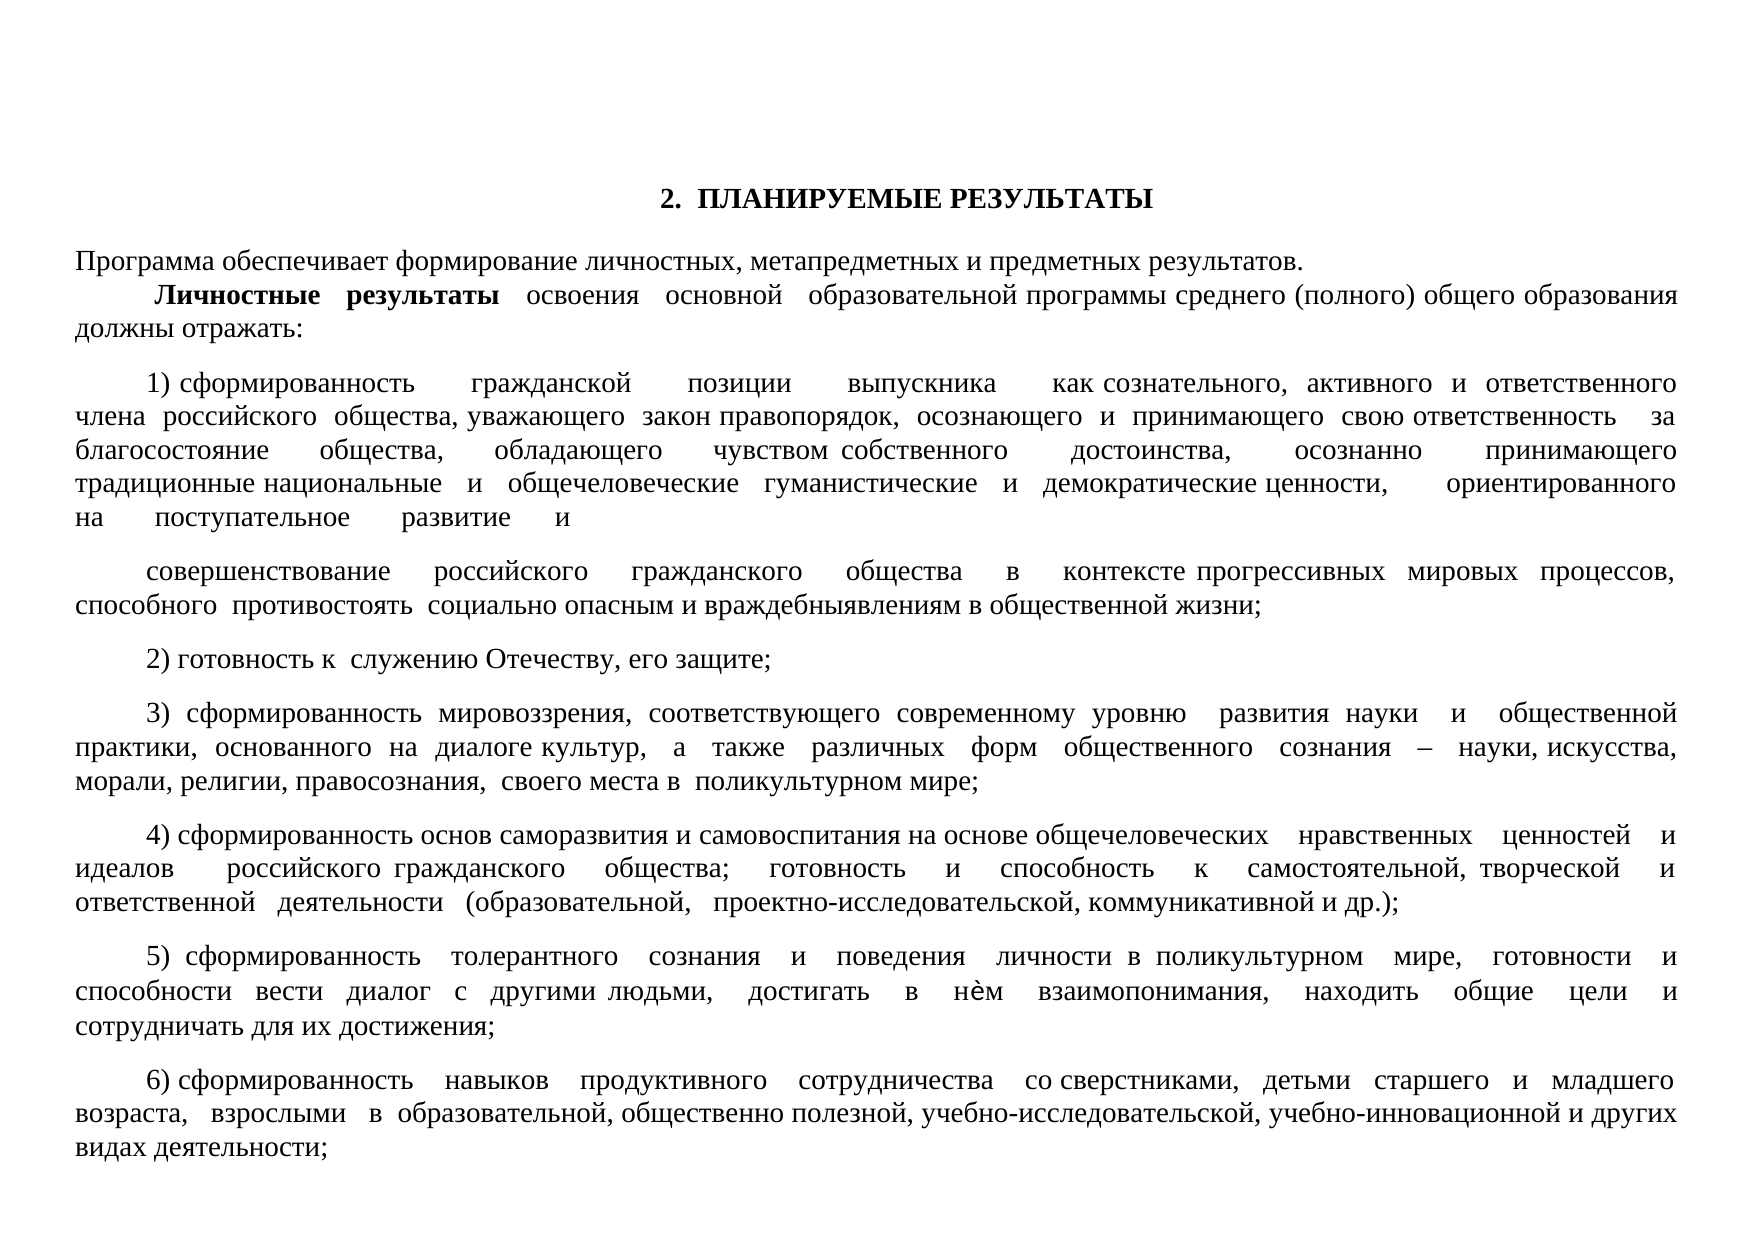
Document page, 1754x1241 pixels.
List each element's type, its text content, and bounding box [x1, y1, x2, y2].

text совершенствование российского гражданского общества в контексте прогрессивных мировых процессов, способного противостоять социально опасным и враждебныявлениям в общественной жизни; [75, 553, 1679, 620]
text Личностные результаты освоения основной образовательной программы среднего (полного) общего образования должны отражать: [75, 277, 1679, 344]
text 5) сформированность толерантного сознания и поведения личности в поликультурном мире, готовности и способности вести диалог с другими людьми, достигать в нѐм взаимопонимания, находить общие цели и сотрудничать для их достижения; [75, 938, 1679, 1041]
text 3) сформированность мировоззрения, соответствующего современному уровню развития науки и общественной практики, основанного на диалоге культур, а также различных форм общественного сознания – науки, искусства, морали, религии, правосознания, своего места в поликультурном мире; [75, 696, 1679, 796]
text 6) сформированность навыков продуктивного сотрудничества со сверстниками, детьми старшего и младшего возраста, взрослыми в образовательной, общественно полезной, учебно-исследовательской, учебно-инновационной и других видах деятельности; [75, 1062, 1679, 1163]
text Программа обеспечивает формирование личностных, метапредметных и предметных результатов. [75, 243, 1679, 277]
text 1) сформированность гражданской позиции выпускника как сознательного, активного и ответственного члена российского общества, уважающего закон правопорядок, осознающего и принимающего свою ответственность за благосостояние общества, обладающего чувством собственного достоинства, осознанно принимающего традиционные национальные и общечеловеческие гуманистические и демократические ценности, ориентированного на поступательное развитие и [75, 365, 1679, 532]
list ПЛАНИРУЕМЫЕ РЕЗУЛЬТАТЫ [134, 181, 1679, 214]
text 4) сформированность основ саморазвития и самовоспитания на основе общечеловеческих нравственных ценностей и идеалов российского гражданского общества; готовность и способность к самостоятельной, творческой и ответственной деятельности (образовательной, проектно-исследовательской, коммуникативной и др.); [75, 817, 1679, 918]
text 2) готовность к служению Отечеству, его защите; [75, 641, 1679, 675]
